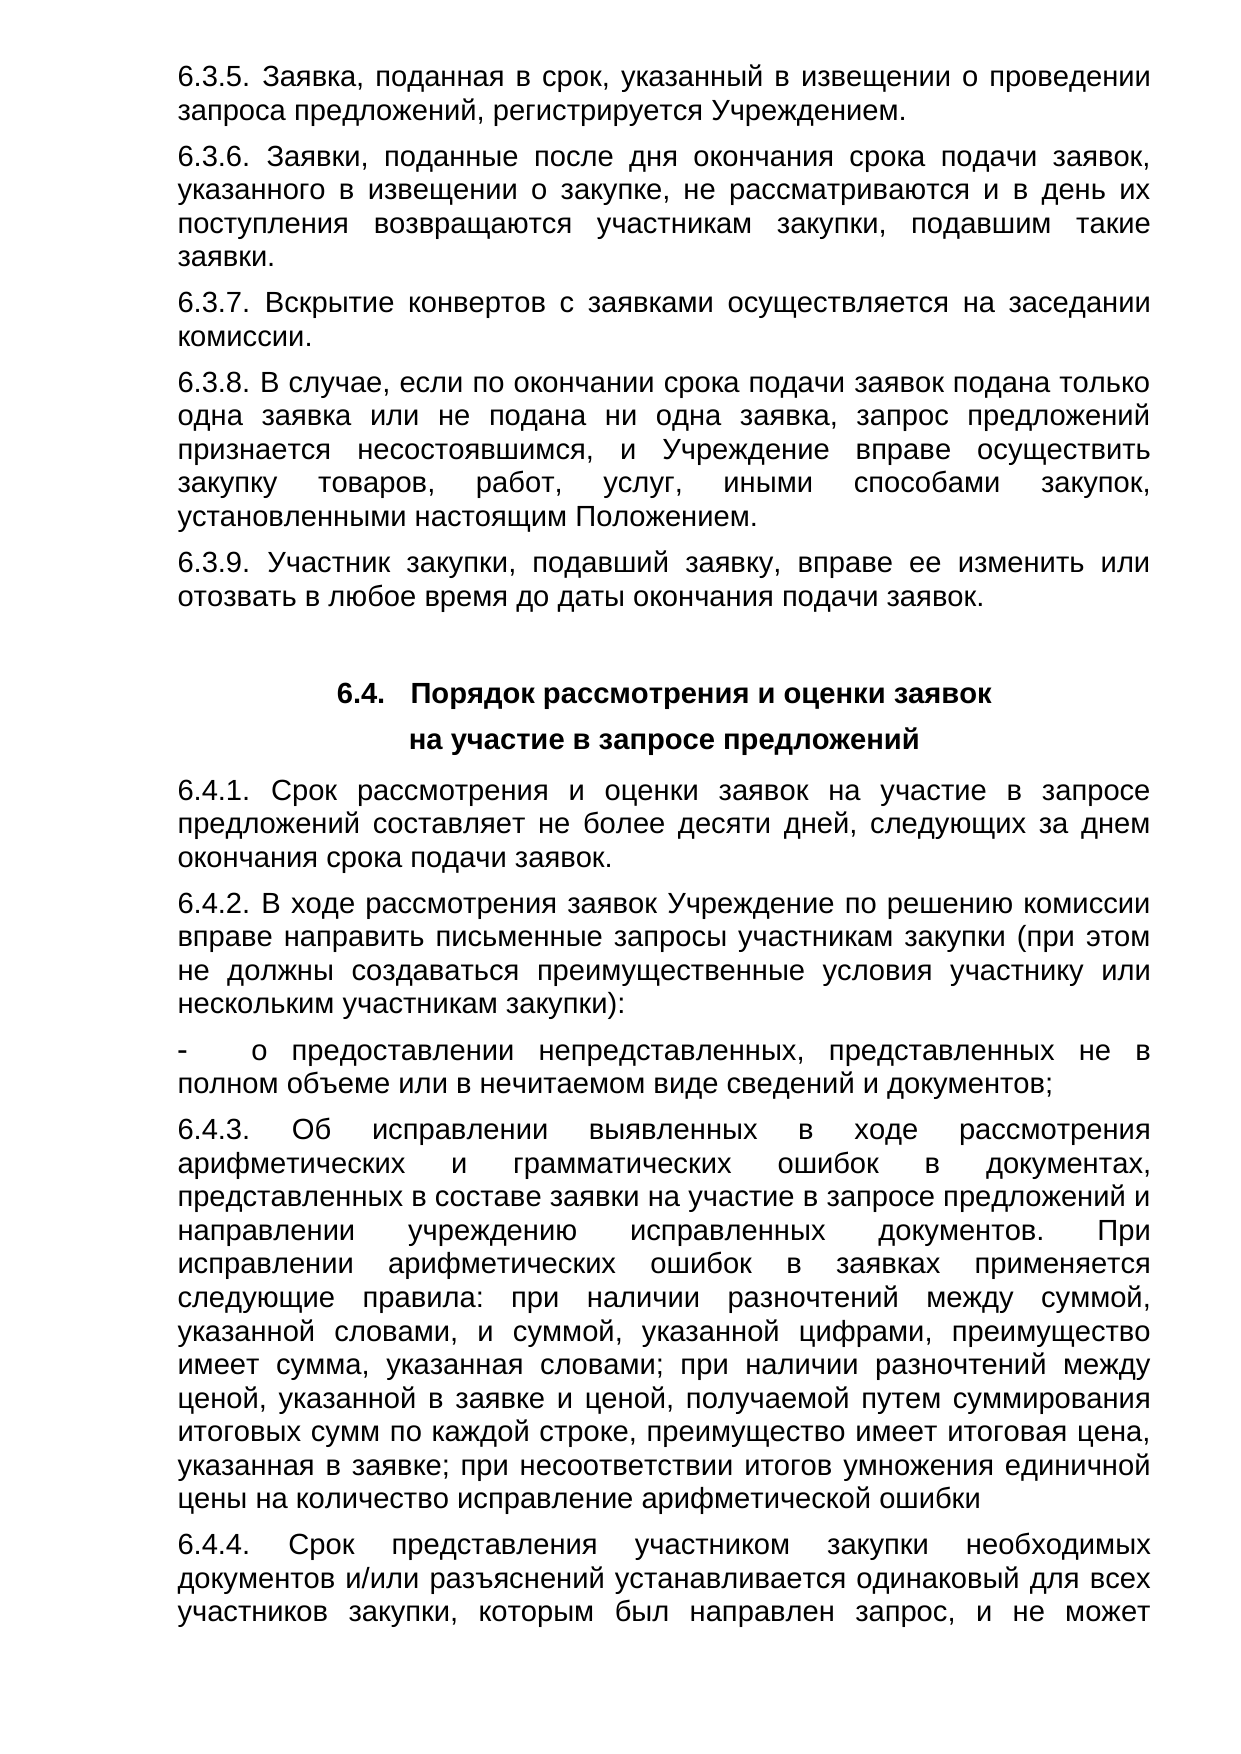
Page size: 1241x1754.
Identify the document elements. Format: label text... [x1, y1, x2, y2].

list Заявки, поданные после дня окончания срока подачи заявок, указанного в извещении о закупке, не рассматриваются и в день их поступления возвращаются участникам закупки, подавшим такие заявки. [177, 139, 1152, 273]
list Вскрытие конвертов с заявками осуществляется на заседании комиссии. [177, 285, 1152, 352]
list Участник закупки, подавший заявку, вправе ее изменить или отозвать в любое время до даты окончания подачи заявок. [177, 545, 1152, 612]
list Об исправлении выявленных в ходе рассмотрения арифметических и грамматических ошибок в документах, представленных в составе заявки на участие в запросе предложений и направлении учреждению исправленных документов. При исправлении арифметических ошибок в заявках применяется следующие правила: при наличии разночтений между суммой, указанной словами, и суммой, указанной цифрами, преимущество имеет сумма, указанная словами; при наличии разночтений между ценой, указанной в заявке и ценой, получаемой путем суммирования итоговых сумм по каждой строке, преимущество имеет итоговая цена, указанная в заявке; при несоответствии итогов умножения единичной цены на количество исправление арифметической ошибки [177, 1112, 1152, 1515]
list о предоставлении непредставленных, представленных не в полном объеме или в нечитаемом виде сведений и документов; [177, 1033, 1152, 1100]
list Заявка, поданная в срок, указанный в извещении о проведении запроса предложений, регистрируется Учреждением. [177, 59, 1152, 126]
list Порядок рассмотрения и оценки заявок [177, 676, 1152, 709]
list В случае, если по окончании срока подачи заявок подана только одна заявка или не подана ни одна заявка, запрос предложений признается несостоявшимся, и Учреждение вправе осуществить закупку товаров, работ, услуг, иными способами закупок, установленными настоящим Положением. [177, 365, 1152, 533]
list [177, 1527, 1152, 1628]
text на участие в запросе предложений [177, 722, 1152, 755]
list В ходе рассмотрения заявок Учреждение по решению комиссии вправе направить письменные запросы участникам закупки (при этом не должны создаваться преимущественные условия участнику или нескольким участникам закупки): [177, 886, 1152, 1020]
list Срок рассмотрения и оценки заявок на участие в запросе предложений составляет не более десяти дней, следующих за днем окончания срока подачи заявок. [177, 773, 1152, 873]
